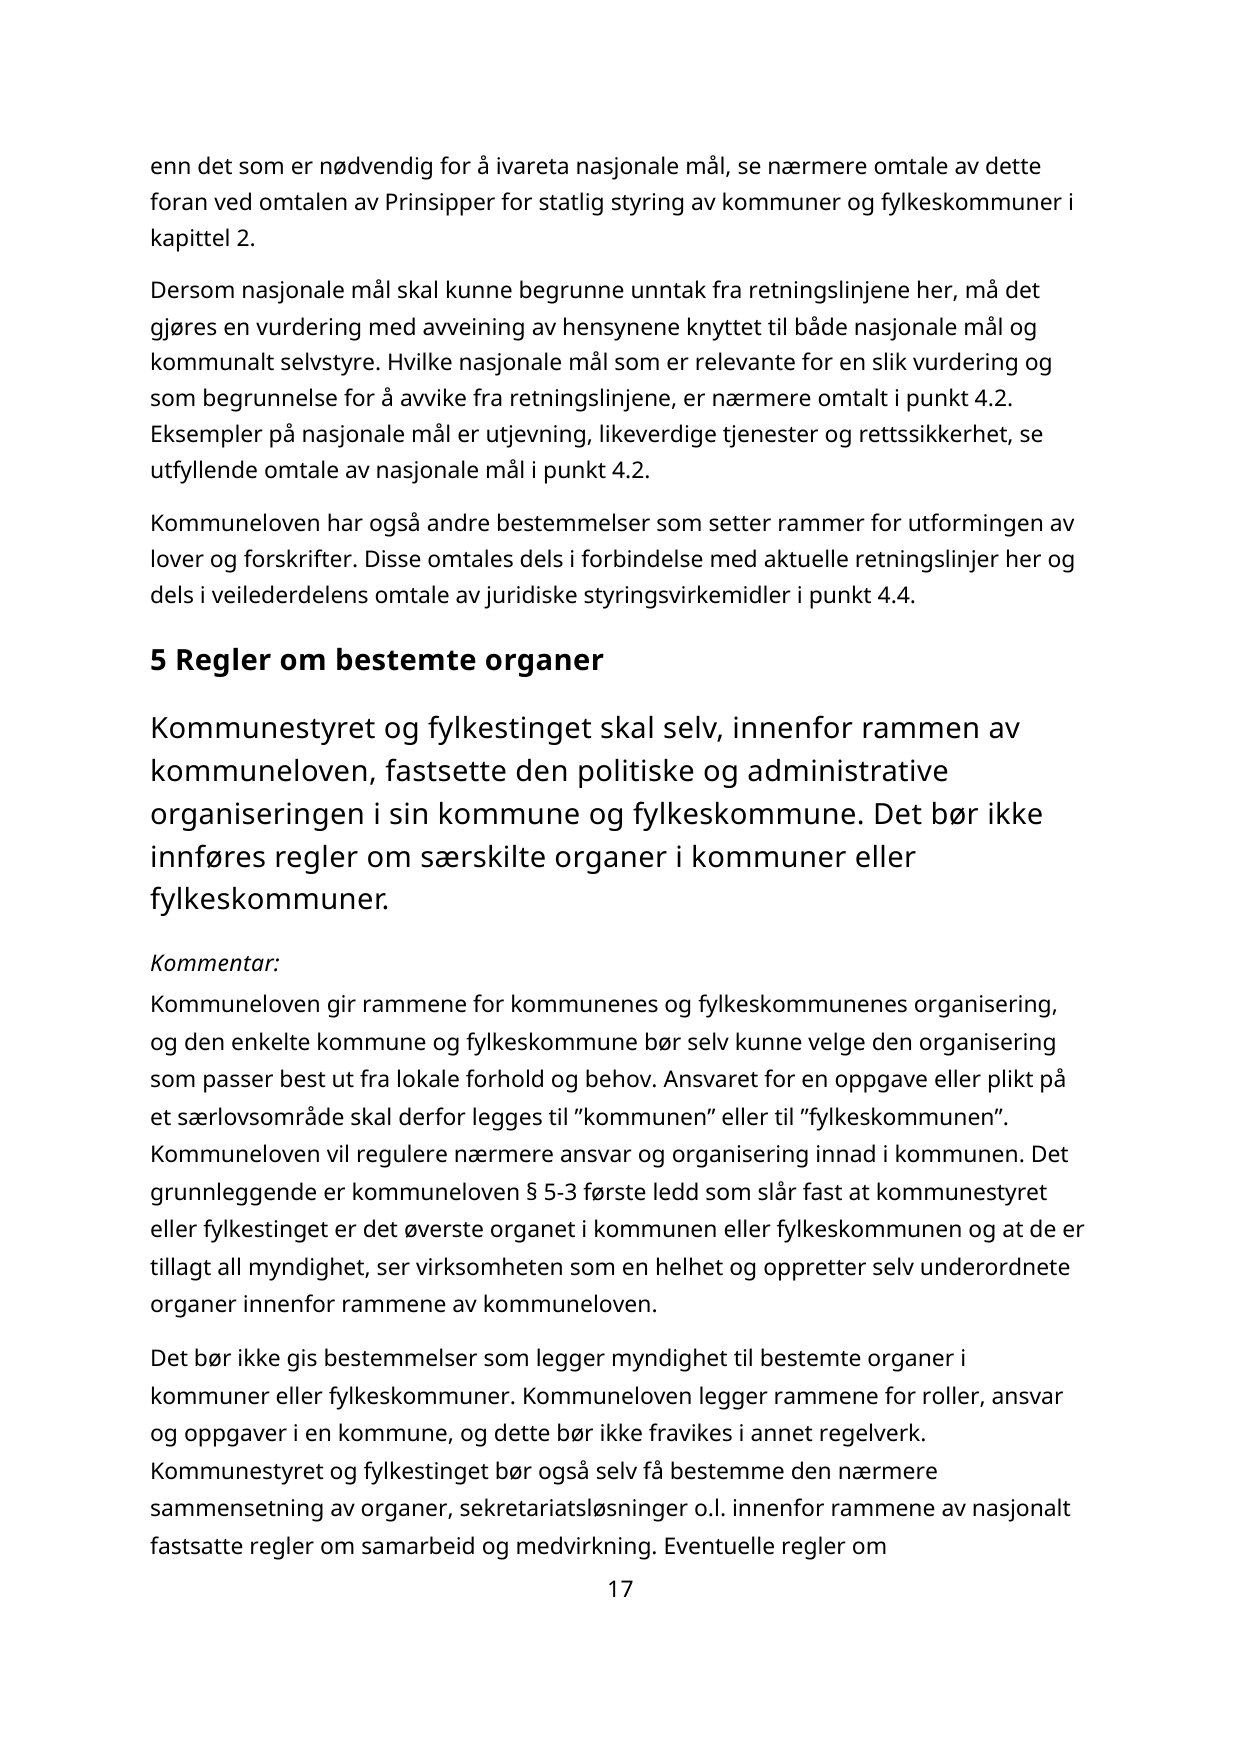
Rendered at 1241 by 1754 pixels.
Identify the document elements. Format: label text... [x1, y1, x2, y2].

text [150, 150, 1090, 253]
subtitle 5 Regler om bestemte organer [150, 639, 1090, 679]
text Kommuneloven har også andre bestemmelser som setter rammer for utformingen av lover og forskrifter. Disse omtales dels i forbindelse med aktuelle retningslinjer her og dels i veilederdelens omtale av juridiske styringsvirkemidler i punkt 4.4. [150, 507, 1090, 610]
text Kommunestyret og fylkestinget skal selv, innenfor rammen av kommuneloven, fastsette den politiske og administrative organiseringen i sin kommune og fylkeskommune. Det bør ikke innføres regler om særskilte organer i kommuner eller fylkeskommuner. [150, 707, 1090, 918]
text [150, 1342, 1090, 1561]
text Kommuneloven gir rammene for kommunenes og fylkeskommunenes organisering, og den enkelte kommune og fylkeskommune bør selv kunne velge den organisering som passer best ut fra lokale forhold og behov. Ansvaret for en oppgave eller plikt på et særlovsområde skal derfor legges til ”kommunen” eller til ”fylkeskommunen”. Kommuneloven vil regulere nærmere ansvar og organisering innad i kommunen. Det grunnleggende er kommuneloven § 5-3 første ledd som slår fast at kommunestyret eller fylkestinget er det øverste organet i kommunen eller fylkeskommunen og at de er tillagt all myndighet, ser virksomheten som en helhet og oppretter selv underordnete organer innenfor rammene av kommuneloven. [150, 988, 1090, 1319]
text Kommentar: [150, 946, 1090, 978]
text Dersom nasjonale mål skal kunne begrunne unntak fra retningslinjene her, må det gjøres en vurdering med avveining av hensynene knyttet til både nasjonale mål og kommunalt selvstyre. Hvilke nasjonale mål som er relevante for en slik vurdering og som begrunnelse for å avvike fra retningslinjene, er nærmere omtalt i punkt 4.2. Eksempler på nasjonale mål er utjevning, likeverdige tjenester og rettssikkerhet, se utfyllende omtale av nasjonale mål i punkt 4.2. [150, 274, 1090, 485]
